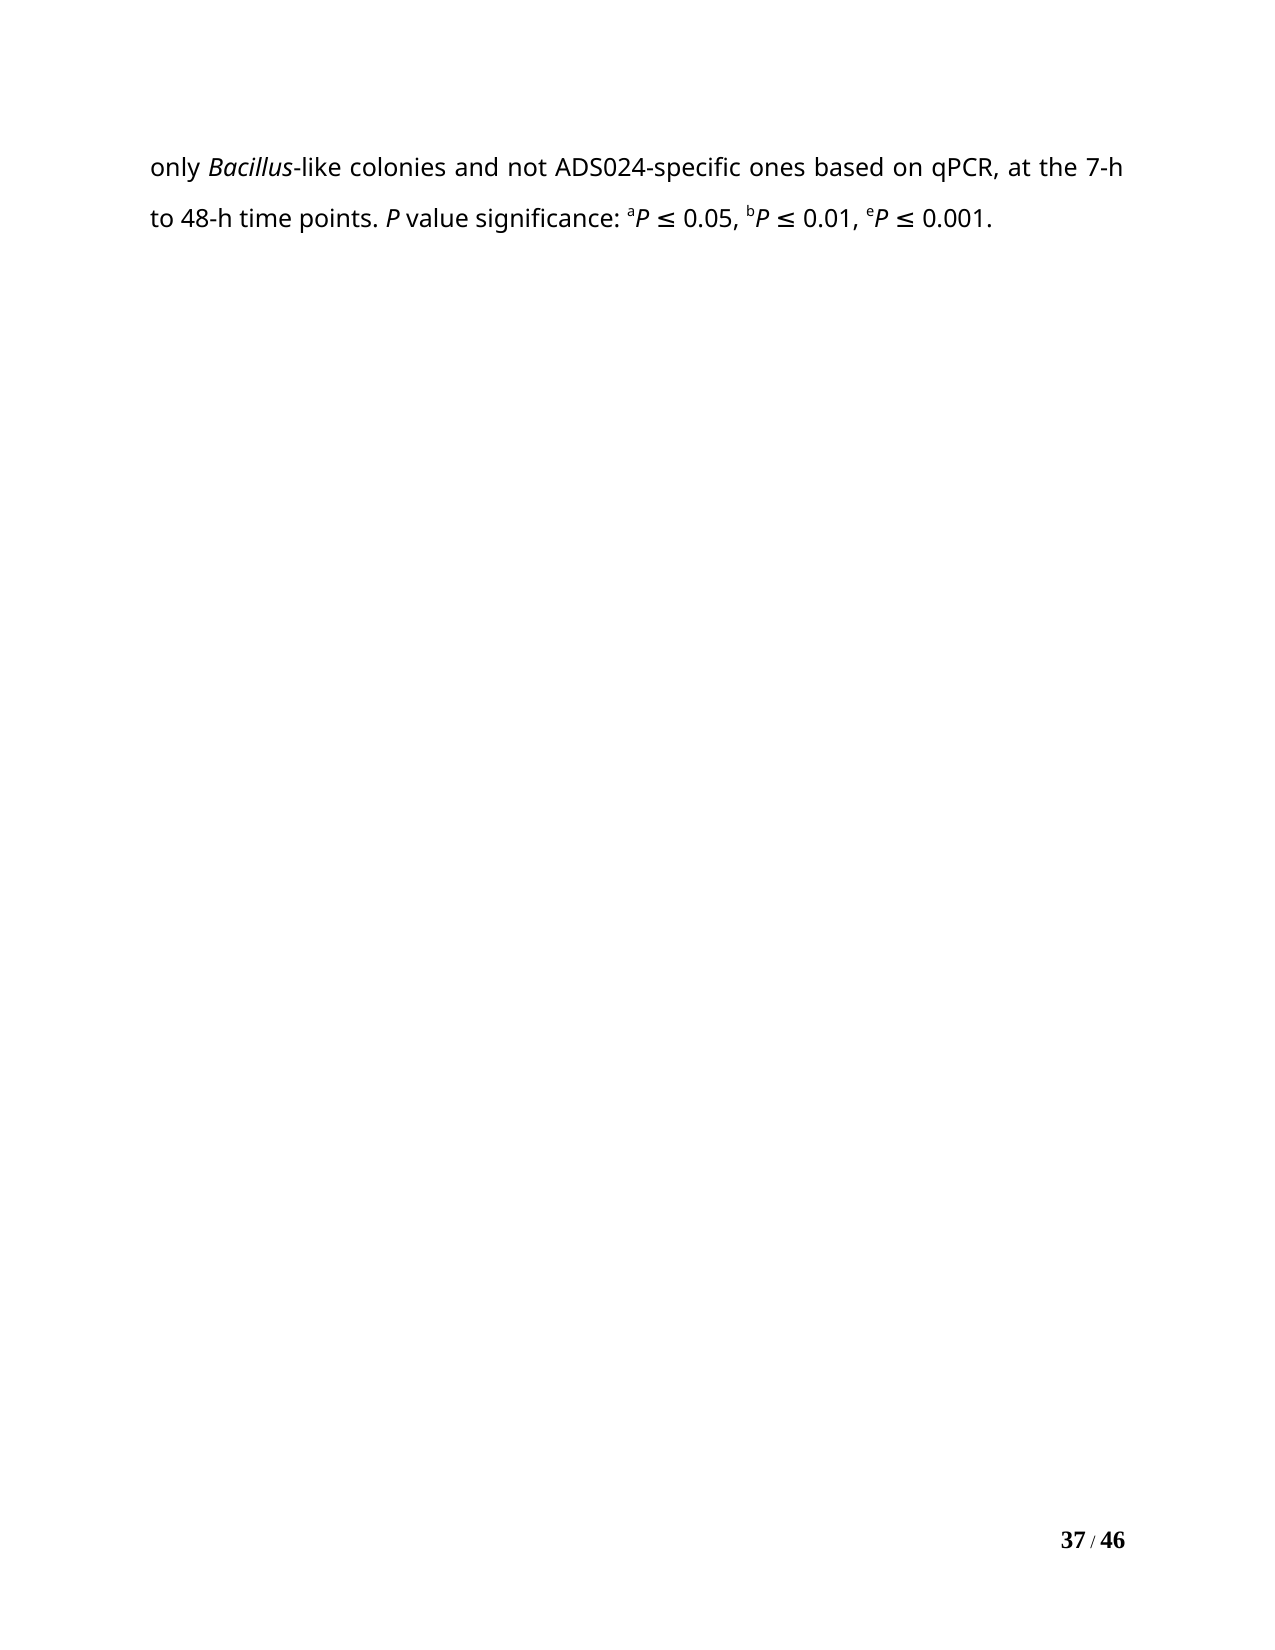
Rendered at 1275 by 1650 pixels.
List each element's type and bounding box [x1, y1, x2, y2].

text [150, 150, 1125, 235]
